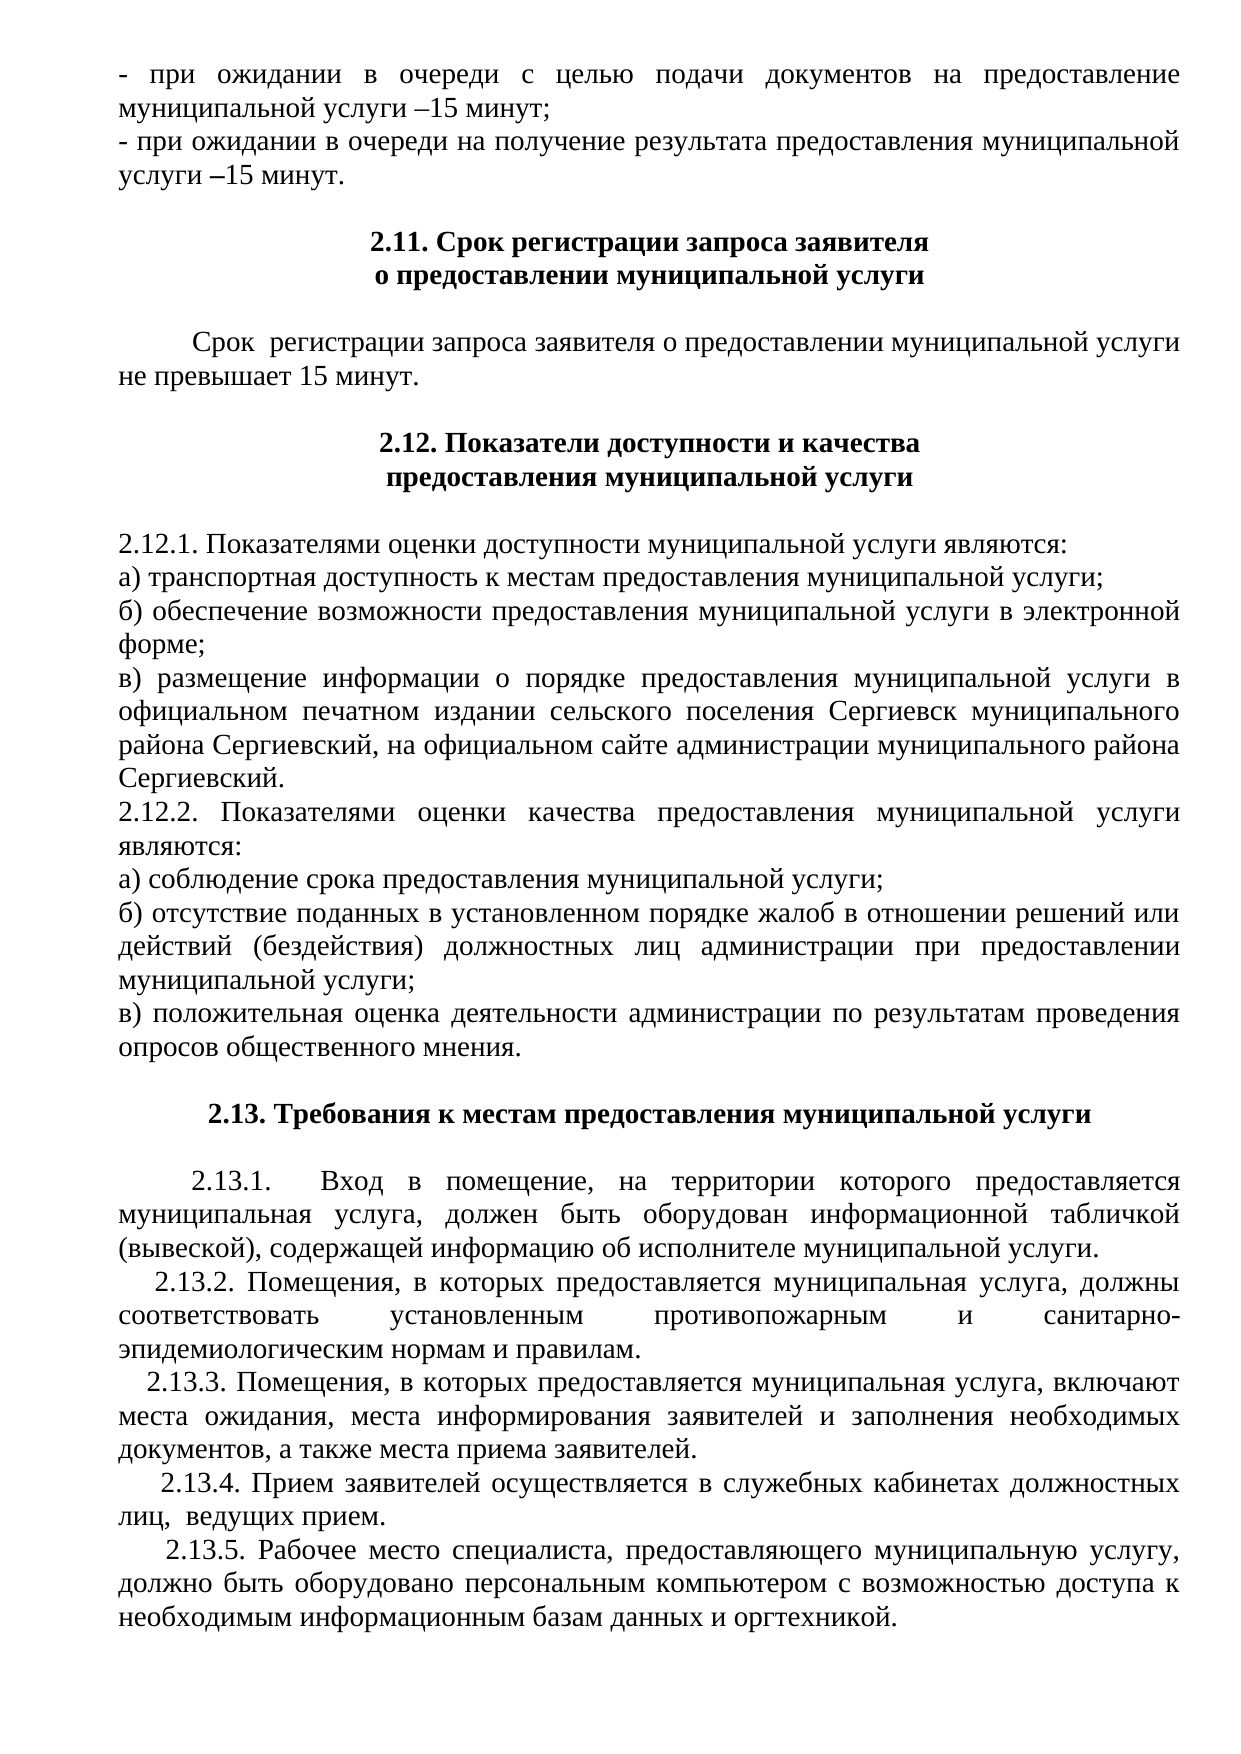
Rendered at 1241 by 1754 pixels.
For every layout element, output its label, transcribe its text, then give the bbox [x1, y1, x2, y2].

text 2.12.2. Показателями оценки качества предоставления муниципальной услуги являются: [118, 794, 1181, 861]
text 2.13.3. Помещения, в которых предоставляется муниципальная услуга, включают места ожидания, места информирования заявителей и заполнения необходимых документов, а также места приема заявителей. [118, 1364, 1181, 1465]
text 2.13.4. Прием заявителей осуществляется в служебных кабинетах должностных лиц, ведущих прием. [118, 1465, 1181, 1532]
text 2.12. Показатели доступности и качества [118, 425, 1181, 459]
text 2.13.5. Рабочее место специалиста, предоставляющего муниципальную услугу, должно быть оборудовано персональным компьютером с возможностью доступа к необходимым информационным базам данных и оргтехникой. [118, 1532, 1181, 1633]
text 2.13. Требования к местам предоставления муниципальной услуги [118, 1096, 1181, 1129]
text Срок регистрации запроса заявителя о предоставлении муниципальной услуги не превышает 15 минут. [118, 324, 1181, 392]
text предоставления муниципальной услуги [118, 459, 1181, 492]
text 2.13.2. Помещения, в которых предоставляется муниципальная услуга, должны соответствовать установленным противопожарным и санитарно-эпидемиологическим нормам и правилам. [118, 1264, 1181, 1364]
text б) отсутствие поданных в установленном порядке жалоб в отношении решений или действий (бездействия) должностных лиц администрации при предоставлении муниципальной услуги; [118, 895, 1181, 995]
text а) транспортная доступность к местам предоставления муниципальной услуги; [118, 559, 1181, 593]
text 2.13.1. Вход в помещение, на территории которого предоставляется муниципальная услуга, должен быть оборудован информационной табличкой (вывеской), содержащей информацию об исполнителе муниципальной услуги. [118, 1163, 1181, 1264]
text о предоставлении муниципальной услуги [118, 257, 1181, 291]
text в) размещение информации о порядке предоставления муниципальной услуги в официальном печатном издании сельского поселения Сергиевск муниципального района Сергиевский, на официальном сайте администрации муниципального района Сергиевский. [118, 660, 1181, 794]
text - при ожидании в очереди с целью подачи документов на предоставление муниципальной услуги –15 минут; [118, 56, 1181, 123]
text 2.12.1. Показателями оценки доступности муниципальной услуги являются: [118, 526, 1181, 559]
text б) обеспечение возможности предоставления муниципальной услуги в электронной форме; [118, 593, 1181, 660]
text - при ожидании в очереди на получение результата предоставления муниципальной услуги –15 минут. [118, 123, 1181, 190]
text в) положительная оценка деятельности администрации по результатам проведения опросов общественного мнения. [118, 995, 1181, 1062]
text а) соблюдение срока предоставления муниципальной услуги; [118, 861, 1181, 895]
text 2.11. Срок регистрации запроса заявителя [118, 224, 1181, 257]
